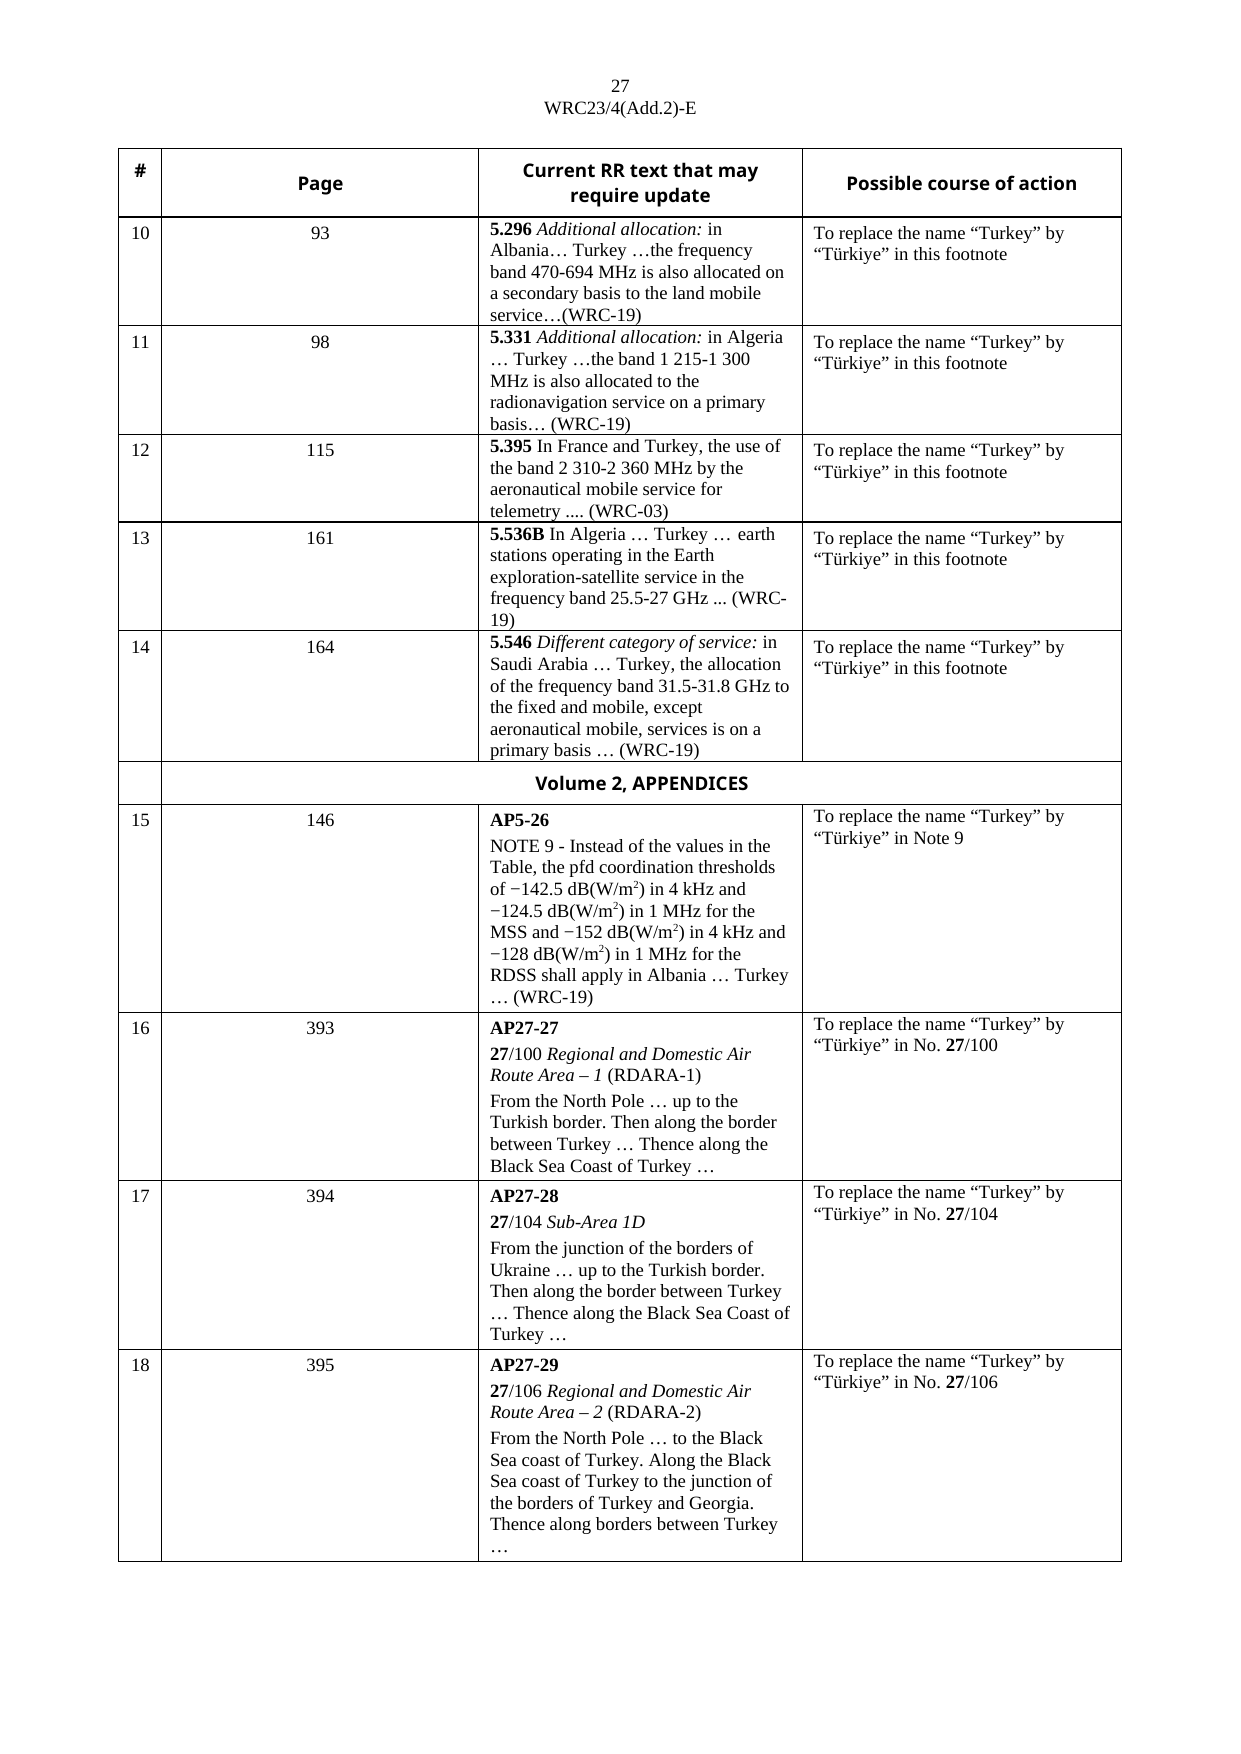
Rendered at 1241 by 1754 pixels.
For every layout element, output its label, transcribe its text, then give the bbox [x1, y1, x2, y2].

table_cell AP5-26 NOTE 9 - Instead of the values in the Table, the pfd coordination thresholds of −142.5 dB(W/m2) in 4 kHz and −124.5 dB(W/m2) in 1 MHz for the MSS and −152 dB(W/m2) in 4 kHz and −128 dB(W/m2) in 1 MHz for the RDSS shall apply in Albania … Turkey … (WRC-19) [479, 805, 802, 1012]
table_cell 10 [119, 218, 161, 325]
table_cell To replace the name “Turkey” by “Türkiye” in this footnote [803, 326, 1121, 434]
table_cell AP27-29 27/106 Regional and Domestic Air Route Area – 2 (RDARA-2) From the North Pole … to the Black Sea coast of Turkey. Along the Black Sea coast of Turkey to the junction of the borders of Turkey and Georgia. Thence along borders between Turkey … [479, 1350, 802, 1561]
table_cell To replace the name “Turkey” by “Türkiye” in No. 27/100 [803, 1013, 1121, 1180]
table_cell To replace the name “Turkey” by “Türkiye” in this footnote [803, 631, 1121, 761]
table_cell 13 [119, 523, 161, 630]
table_cell 394 [162, 1181, 478, 1349]
table_cell [119, 762, 161, 804]
table_cell 16 [119, 1013, 161, 1180]
table_header Page [162, 149, 478, 216]
table_cell 5.546 Different category of service: in Saudi Arabia … Turkey, the allocation of the frequency band 31.5-31.8 GHz to the fixed and mobile, except aeronautical mobile, services is on a primary basis … (WRC-19) [479, 631, 802, 761]
table_cell AP27-28 27/104 Sub-Area 1D From the junction of the borders of Ukraine … up to the Turkish border. Then along the border between Turkey … Thence along the Black Sea Coast of Turkey … [479, 1181, 802, 1349]
table_cell 161 [162, 523, 478, 630]
table_cell 164 [162, 631, 478, 761]
table_cell To replace the name “Turkey” by “Türkiye” in No. 27/106 [803, 1350, 1121, 1561]
table_header # [119, 149, 161, 216]
table_cell To replace the name “Turkey” by “Türkiye” in Note 9 [803, 805, 1121, 1012]
table_cell 15 [119, 805, 161, 1012]
table_cell 146 [162, 805, 478, 1012]
table_cell To replace the name “Turkey” by “Türkiye” in this footnote [803, 523, 1121, 630]
table_cell 5.296 Additional allocation: in Albania… Turkey …the frequency band 470-694 MHz is also allocated on a secondary basis to the land mobile service…(WRC-19) [479, 218, 802, 325]
table_cell 115 [162, 435, 478, 521]
table_cell 18 [119, 1350, 161, 1561]
table_cell 11 [119, 326, 161, 434]
table_cell 5.536B In Algeria … Turkey … earth stations operating in the Earth exploration-satellite service in the frequency band 25.5-27 GHz ... (WRC-19) [479, 523, 802, 630]
table_cell AP27-27 27/100 Regional and Domestic Air Route Area – 1 (RDARA-1) From the North Pole … up to the Turkish border. Then along the border between Turkey … Thence along the Black Sea Coast of Turkey … [479, 1013, 802, 1180]
table_cell 5.331 Additional allocation: in Algeria … Turkey …the band 1 215-1 300 MHz is also allocated to the radionavigation service on a primary basis… (WRC-19) [479, 326, 802, 434]
table_cell 395 [162, 1350, 478, 1561]
table_cell 5.395 In France and Turkey, the use of the band 2 310-2 360 MHz by the aeronautical mobile service for telemetry .... (WRC-03) [479, 435, 802, 521]
table_header Current RR text that may require update [479, 149, 802, 216]
table_cell To replace the name “Turkey” by “Türkiye” in this footnote [803, 435, 1121, 521]
table_cell 93 [162, 218, 478, 325]
table_cell 393 [162, 1013, 478, 1180]
table_header Possible course of action [803, 149, 1121, 216]
table_cell 17 [119, 1181, 161, 1349]
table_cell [803, 218, 1121, 325]
table_cell To replace the name “Turkey” by “Türkiye” in No. 27/104 [803, 1181, 1121, 1349]
table_cell Volume 2, APPENDICES [162, 762, 1121, 804]
table_cell 98 [162, 326, 478, 434]
table_cell 14 [119, 631, 161, 761]
table_cell 12 [119, 435, 161, 521]
